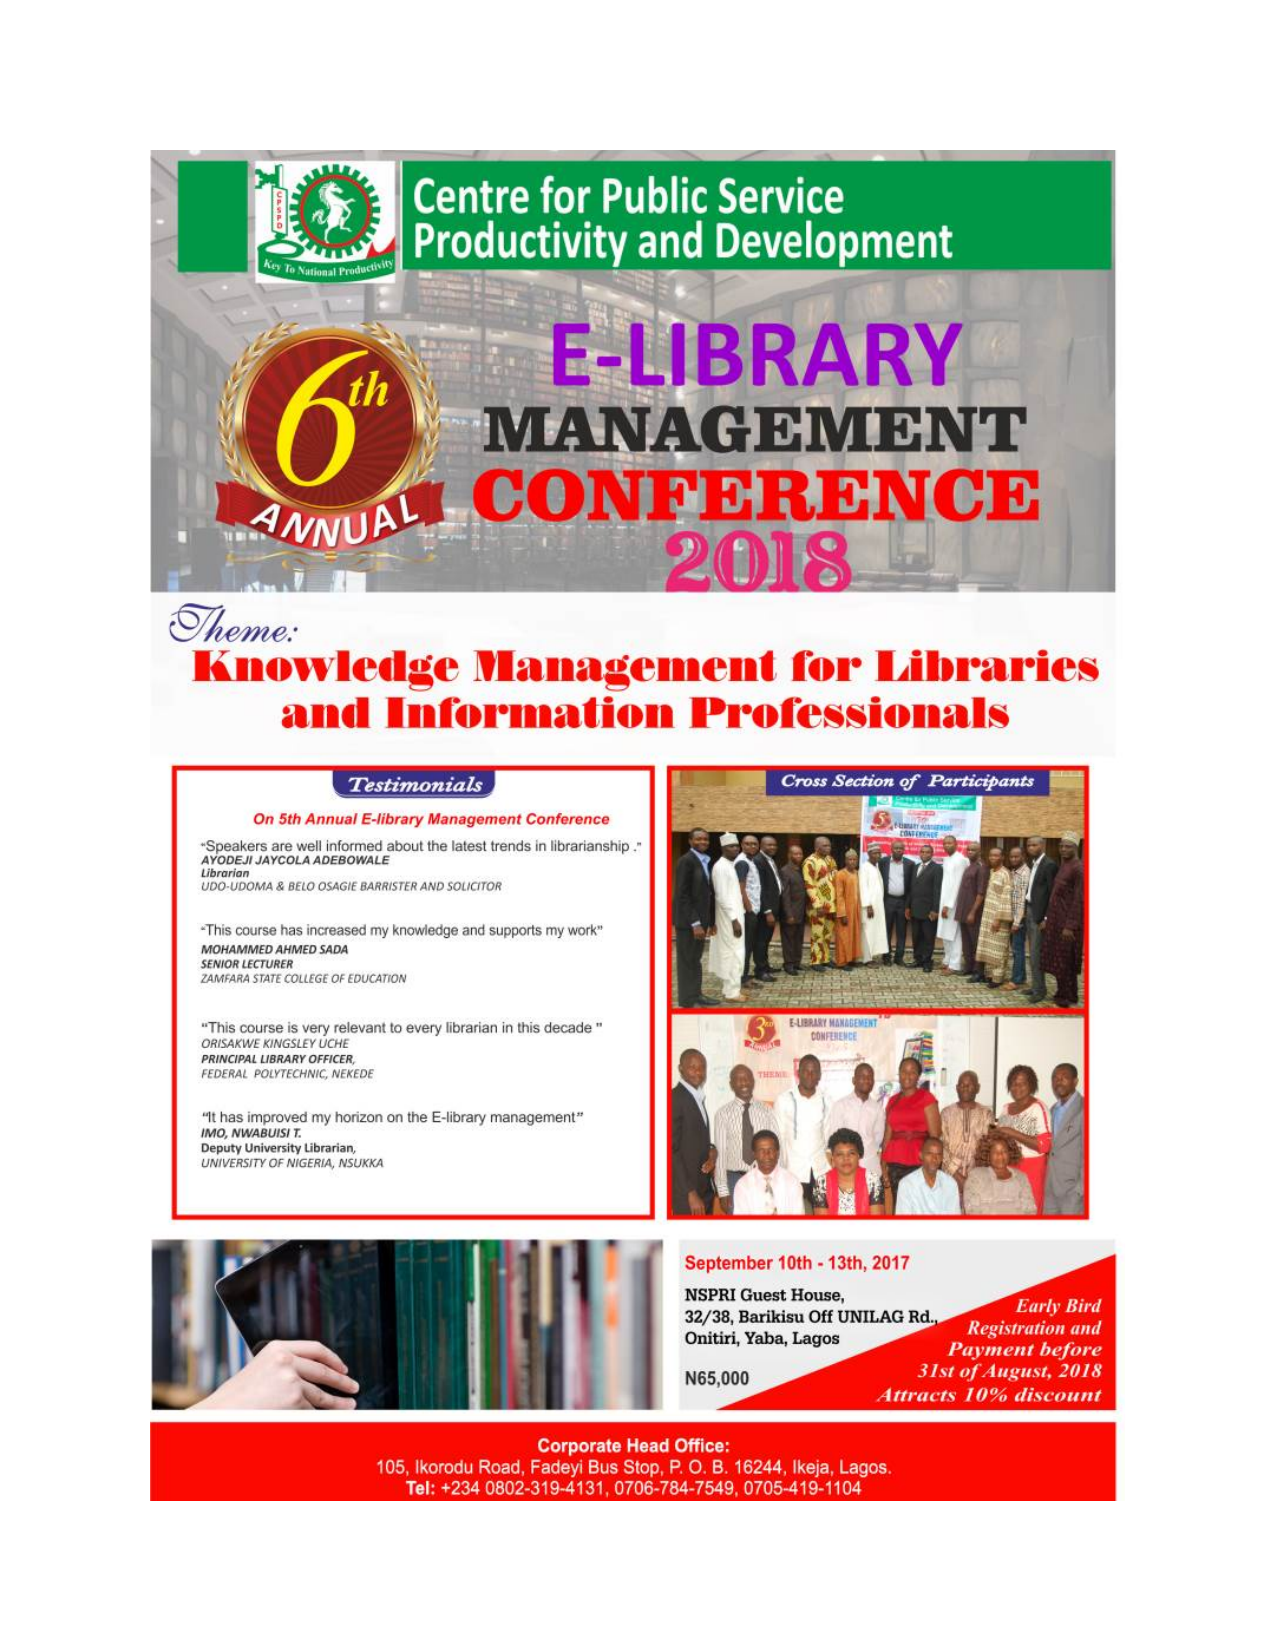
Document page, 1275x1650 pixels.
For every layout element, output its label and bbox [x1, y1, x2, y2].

picture [150, 150, 1125, 1501]
